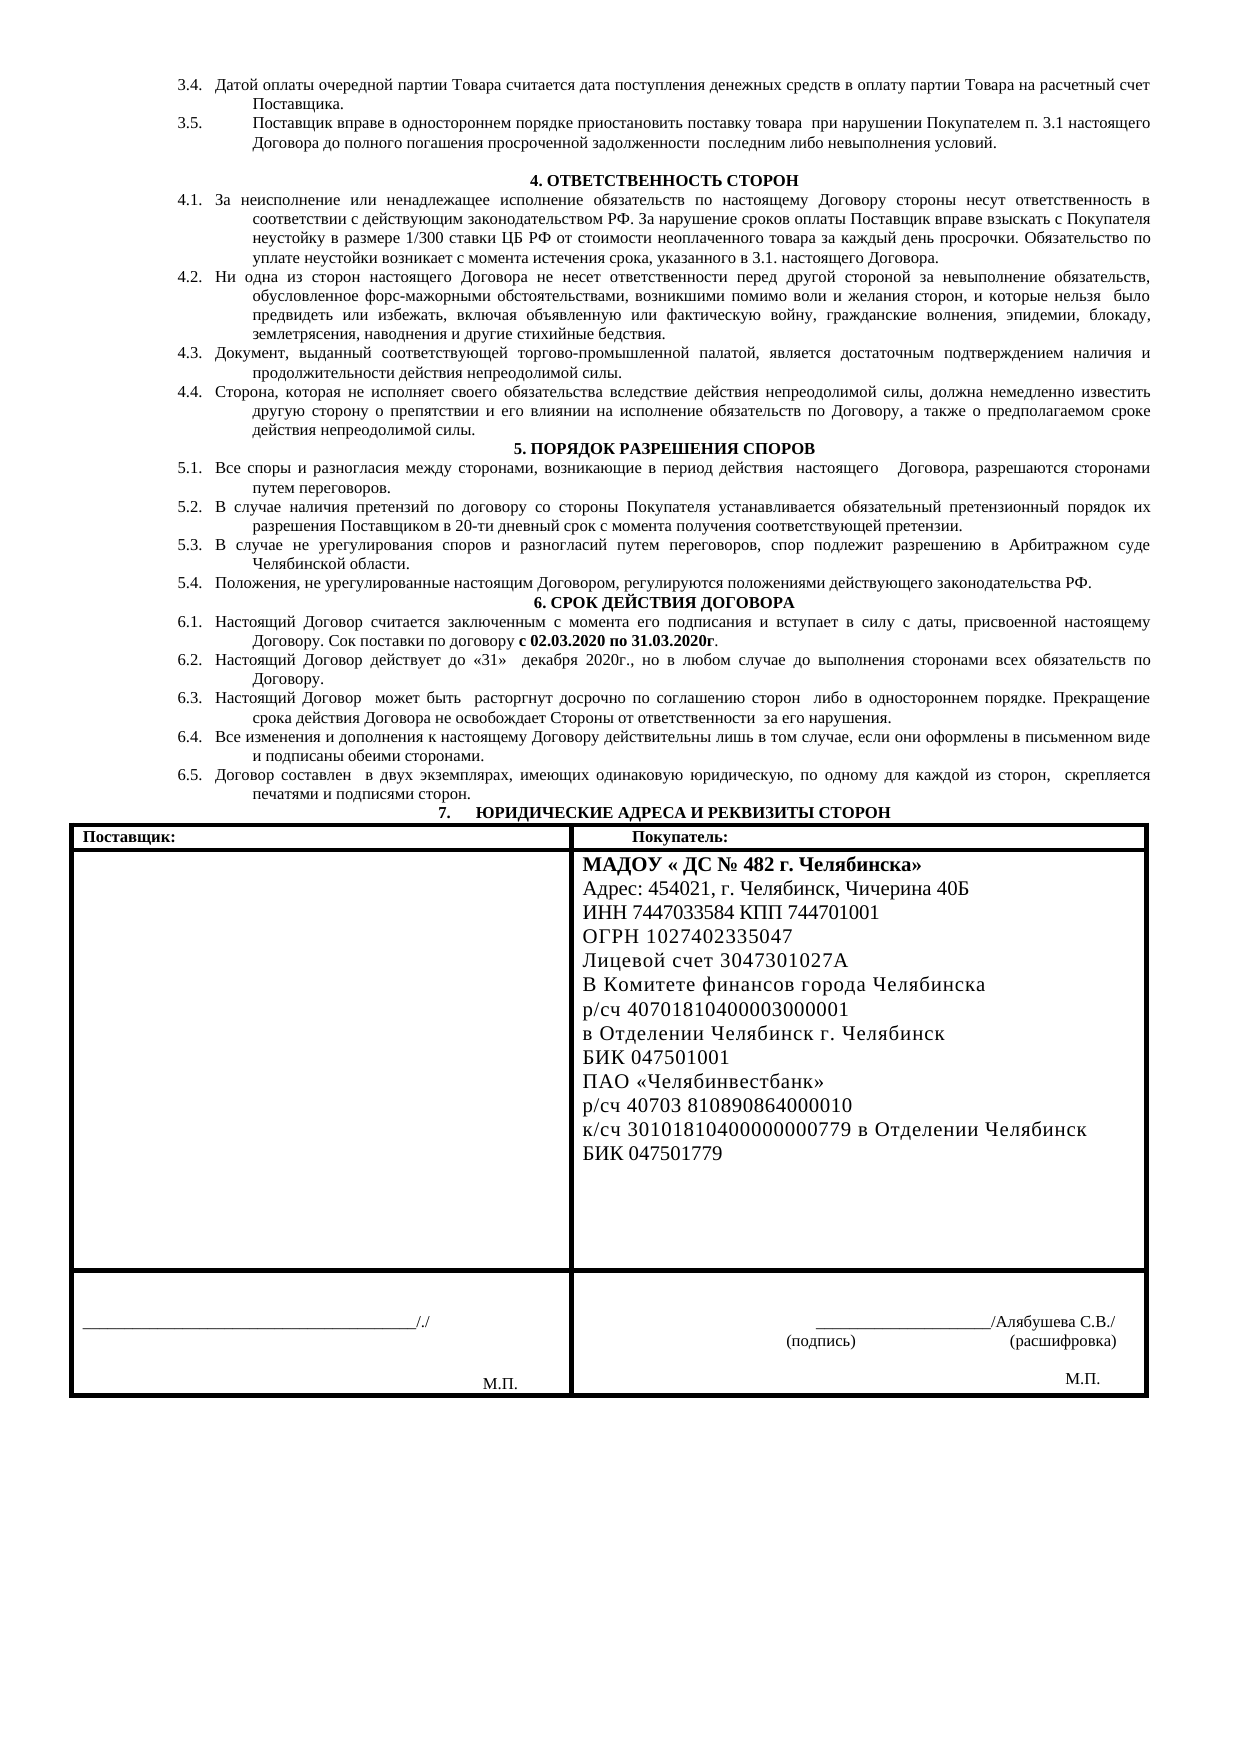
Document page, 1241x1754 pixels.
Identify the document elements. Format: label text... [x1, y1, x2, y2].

list Договор составлен в двух экземплярах, имеющих одинаковую юридическую, по одному для каждой из сторон, скрепляется печатями и подписями сторон. [177, 765, 1152, 803]
text 5. ПОРЯДОК РАЗРЕШЕНИЯ СПОРОВ [177, 439, 1152, 458]
list ЮРИДИЧЕСКИЕ АДРЕСА И РЕКВИЗИТЫ СТОРОН [177, 803, 1152, 822]
list Датой оплаты очередной партии Товара считается дата поступления денежных средств в оплату партии Товара на расчетный счет Поставщика. [177, 75, 1152, 113]
list Документ, выданный соответствующей торгово-промышленной палатой, является достаточным подтверждением наличия и продолжительности действия непреодолимой силы. [177, 343, 1152, 382]
list Настоящий Договор действует до «31» декабря 2020г., но в любом случае до выполнения сторонами всех обязательств по Договору. [177, 650, 1152, 688]
list Положения, не урегулированные настоящим Договором, регулируются положениями действующего законодательства РФ. [177, 573, 1152, 592]
list Все споры и разногласия между сторонами, возникающие в период действия настоящего Договора, разрешаются сторонами путем переговоров. [177, 458, 1152, 497]
list Сторона, которая не исполняет своего обязательства вследствие действия непреодолимой силы, должна немедленно известить другую сторону о препятствии и его влиянии на исполнение обязательств по Договору, а также о предполагаемом сроке действия непреодолимой силы. [177, 382, 1152, 439]
text 6. СРОК ДЕЙСТВИЯ ДОГОВОРА [177, 592, 1152, 612]
table_header Поставщик: [74, 827, 569, 847]
list В случае наличия претензий по договору со стороны Покупателя устанавливается обязательный претензионный порядок их разрешения Поставщиком в 20-ти дневный срок с момента получения соответствующей претензии. [177, 497, 1152, 535]
table_cell [74, 852, 569, 1268]
list Все изменения и дополнения к настоящему Договору действительны лишь в том случае, если они оформлены в письменном виде и подписаны обеими сторонами. [177, 727, 1152, 765]
table_header Покупатель: [574, 827, 1144, 847]
list В случае не урегулирования споров и разногласий путем переговоров, спор подлежит разрешению в Арбитражном суде Челябинской области. [177, 535, 1152, 573]
list Настоящий Договор считается заключенным с момента его подписания и вступает в силу с даты, присвоенной настоящему Договору. Сок поставки по договору с 02.03.2020 по 31.03.2020г. [177, 612, 1152, 650]
list Настоящий Договор может быть расторгнут досрочно по соглашению сторон либо в одностороннем порядке. Прекращение срока действия Договора не освобождает Стороны от ответственности за его нарушения. [177, 688, 1152, 727]
table_cell ________________________________________/./ М.П. [74, 1273, 569, 1393]
table_cell МАДОУ « ДС № 482 г. Челябинска» Адрес: 454021, г. Челябинск, Чичерина 40Б ИНН 7447033584 КПП 744701001 ОГРН 1027402335047 Лицевой счет 3047301027А В Комитете финансов города Челябинска р/сч 40701810400003000001 в Отделении Челябинск г. Челябинск БИК 047501001 ПАО «Челябинвестбанк» р/сч 40703 810890864000010 к/сч 30101810400000000779 в Отделении Челябинск БИК 047501779 [574, 852, 1144, 1268]
list За неисполнение или ненадлежащее исполнение обязательств по настоящему Договору стороны несут ответственность в соответствии с действующим законодательством РФ. За нарушение сроков оплаты Поставщик вправе взыскать с Покупателя неустойку в размере 1/300 ставки ЦБ РФ от стоимости неоплаченного товара за каждый день просрочки. Обязательство по уплате неустойки возникает с момента истечения срока, указанного в 3.1. настоящего Договора. [177, 190, 1152, 267]
text 3.5. Поставщик вправе в одностороннем порядке приостановить поставку товара при нарушении Покупателем п. 3.1 настоящего Договора до полного погашения просроченной задолженности последним либо невыполнения условий. [177, 113, 1152, 152]
table_cell _____________________/Алябушева С.В./ (подпись) (расшифровка) М.П. [574, 1273, 1144, 1393]
text 4. ОТВЕТСТВЕННОСТЬ СТОРОН [177, 171, 1152, 190]
list Ни одна из сторон настоящего Договора не несет ответственности перед другой стороной за невыполнение обязательств, обусловленное форс-мажорными обстоятельствами, возникшими помимо воли и желания сторон, и которые нельзя было предвидеть или избежать, включая объявленную или фактическую войну, гражданские волнения, эпидемии, блокаду, землетрясения, наводнения и другие стихийные бедствия. [177, 267, 1152, 343]
